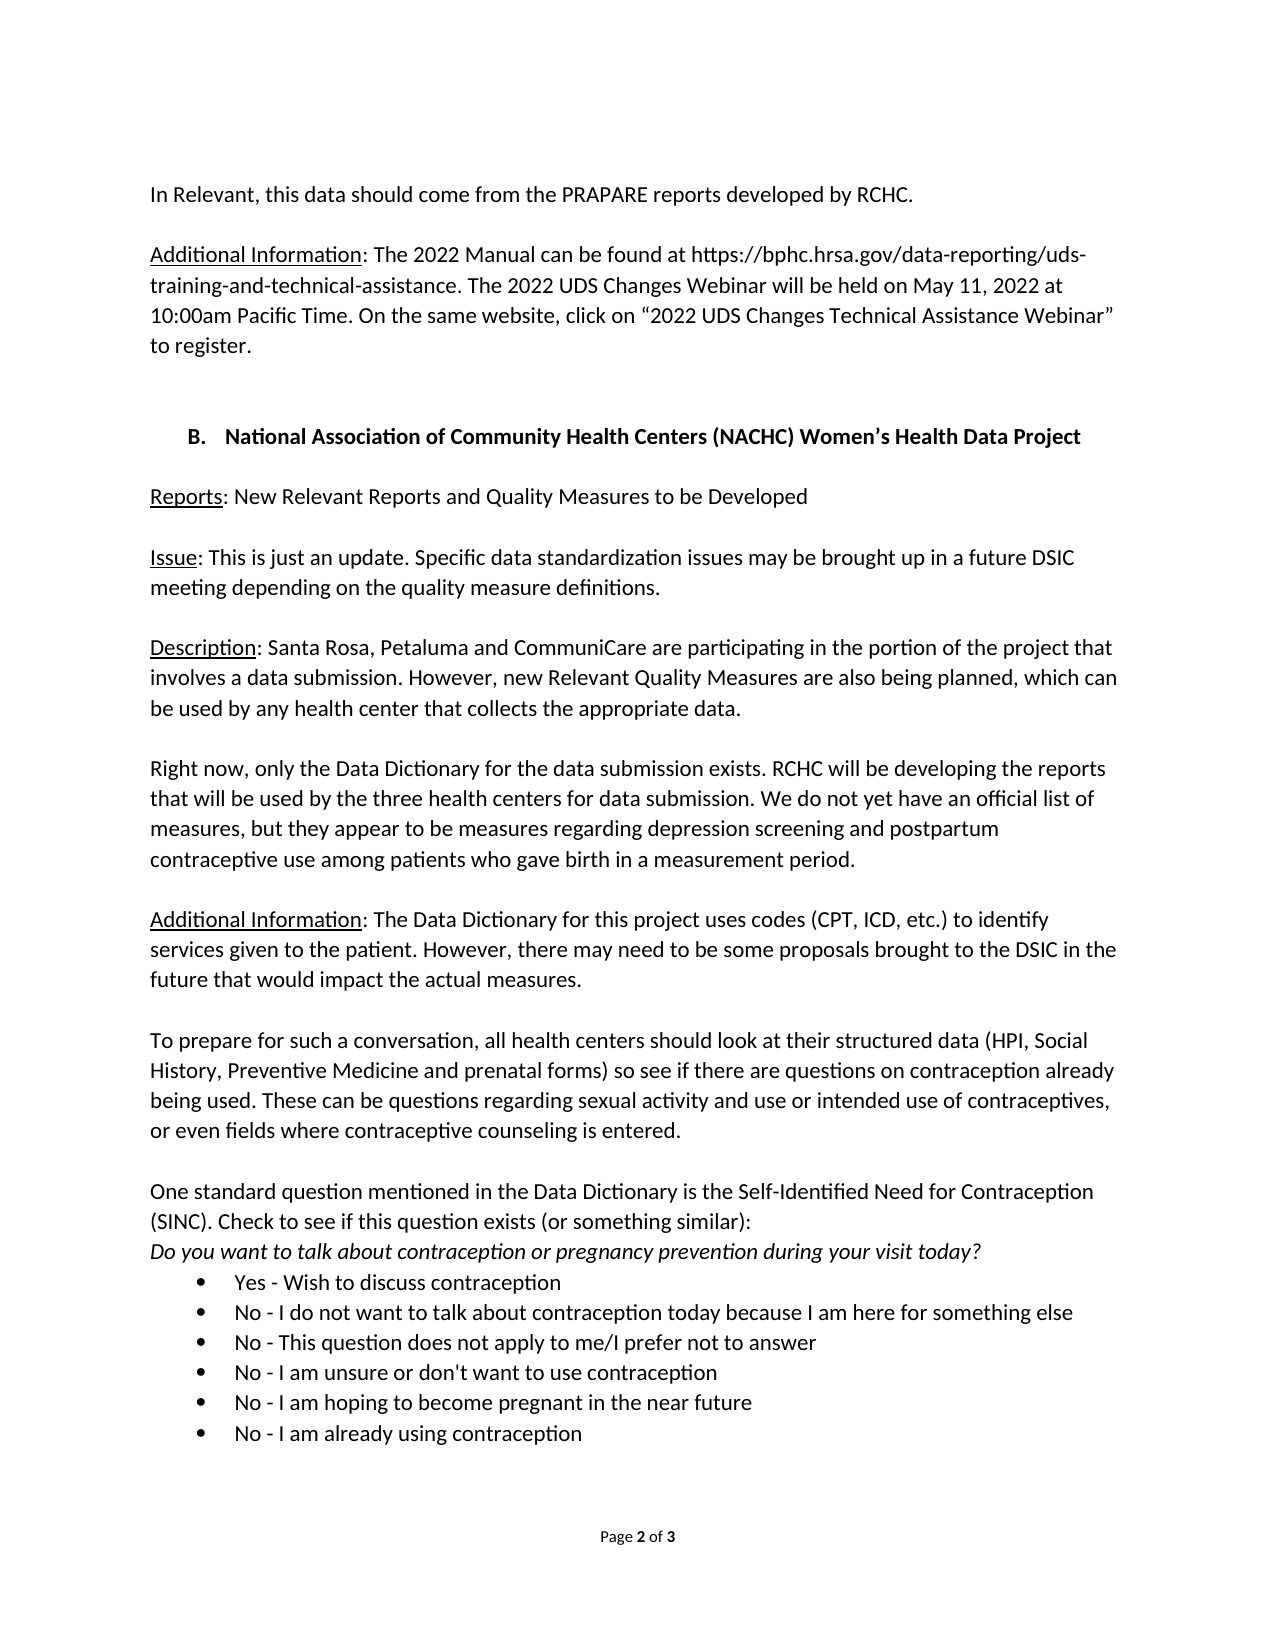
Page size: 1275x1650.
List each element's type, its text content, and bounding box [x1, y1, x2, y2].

list No - I am unsure or don't want to use contraception [197, 1358, 1125, 1386]
text Description: Santa Rosa, Petaluma and CommuniCare are participating in the portion of the project that involves a data submission. However, new Relevant Quality Measures are also being planned, which can be used by any health center that collects the appropriate data. [150, 633, 1125, 722]
text In Relevant, this data should come from the PRAPARE reports developed by RCHC. [150, 180, 1125, 208]
text Reports: New Relevant Reports and Quality Measures to be Developed [150, 482, 1125, 510]
text Additional Information: The 2022 Manual can be found at https://bphc.hrsa.gov/data-reporting/uds-training-and-technical-assistance. The 2022 UDS Changes Webinar will be held on May 11, 2022 at 10:00am Pacific Time. On the same website, click on “2022 UDS Changes Technical Assistance Webinar” to register. [150, 241, 1125, 359]
list No - This question does not apply to me/I prefer not to answer [197, 1328, 1125, 1356]
list National Association of Community Health Centers (NACHC) Women’s Health Data Project [187, 422, 1125, 450]
text Issue: This is just an update. Specific data standardization issues may be brought up in a future DSIC meeting depending on the quality measure definitions. [150, 543, 1125, 601]
list No - I am already using contraception [197, 1419, 1125, 1447]
text To prepare for such a conversation, all health centers should look at their structured data (HPI, Social History, Preventive Medicine and prenatal forms) so see if there are questions on contraception already being used. These can be questions regarding sexual activity and use or intended use of contraceptives, or even fields where contraceptive counseling is entered. [150, 1026, 1125, 1145]
list Yes - Wish to discuss contraception [197, 1268, 1125, 1296]
list No - I am hoping to become pregnant in the near future [197, 1388, 1125, 1417]
text Do you want to talk about contraception or pregnancy prevention during your visit today? [150, 1237, 1125, 1266]
list No - I do not want to talk about contraception today because I am here for something else [197, 1298, 1125, 1326]
text Right now, only the Data Dictionary for the data submission exists. RCHC will be developing the reports that will be used by the three health centers for data submission. We do not yet have an official list of measures, but they appear to be measures regarding depression screening and postpartum contraceptive use among patients who gave birth in a measurement period. [150, 754, 1125, 873]
text One standard question mentioned in the Data Dictionary is the Self-Identified Need for Contraception (SINC). Check to see if this question exists (or something similar): [150, 1177, 1125, 1235]
text Additional Information: The Data Dictionary for this project uses codes (CPT, ICD, etc.) to identify services given to the patient. However, there may need to be some proposals brought to the DSIC in the future that would impact the actual measures. [150, 905, 1125, 994]
